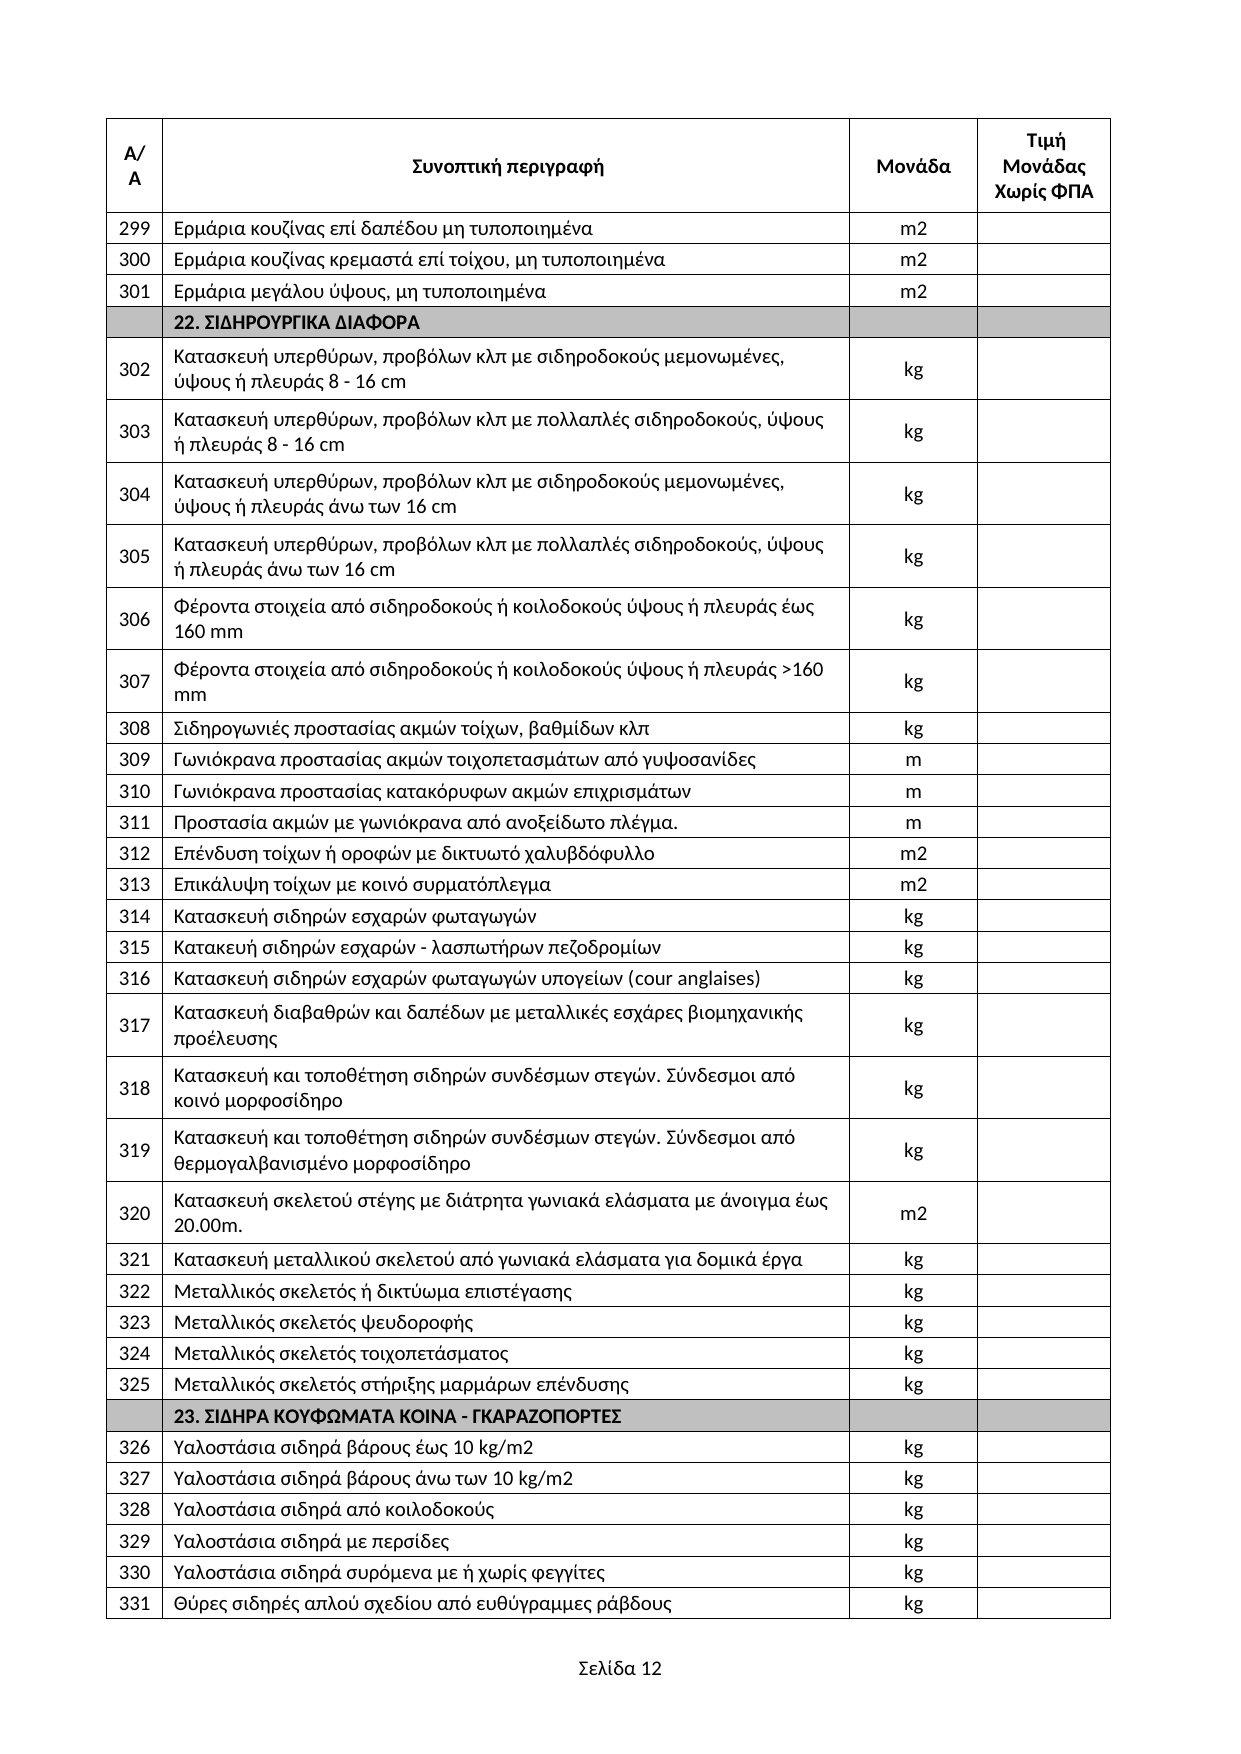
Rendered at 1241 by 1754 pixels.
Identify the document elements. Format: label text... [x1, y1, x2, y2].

table_cell [978, 1400, 1110, 1431]
table_cell m2 [850, 869, 977, 899]
table_cell kg [850, 1557, 977, 1587]
table_cell [978, 775, 1110, 806]
table_cell [978, 1588, 1110, 1618]
table_cell 317 [107, 994, 162, 1056]
table_cell kg [850, 1525, 977, 1556]
table_cell kg [850, 1307, 977, 1337]
table_cell kg [850, 463, 977, 524]
table_cell Υαλοστάσια σιδηρά με περσίδες [163, 1525, 849, 1556]
table_cell [978, 338, 1110, 399]
table_cell Μεταλλικός σκελετός τοιχοπετάσματος [163, 1338, 849, 1368]
table_cell kg [850, 932, 977, 962]
table_cell kg [850, 1432, 977, 1462]
table_cell kg [850, 1275, 977, 1306]
table_cell 22. ΣΙΔΗΡΟΥΡΓΙΚΑ ΔΙΑΦΟΡΑ [163, 307, 849, 337]
table_cell Ερμάρια μεγάλου ύψους, μη τυποποιημένα [163, 275, 849, 306]
table_cell [978, 1463, 1110, 1493]
table_cell Κατασκευή και τοποθέτηση σιδηρών συνδέσμων στεγών. Σύνδεσμοι από θερμογαλβανισμένο μορφοσίδηρο [163, 1119, 849, 1181]
table_cell [978, 650, 1110, 712]
table_cell [978, 1119, 1110, 1181]
table_cell Μεταλλικός σκελετός στήριξης μαρμάρων επένδυσης [163, 1369, 849, 1399]
table_cell [978, 1557, 1110, 1587]
table_cell [978, 525, 1110, 587]
table_cell [107, 307, 162, 337]
table_cell Κατασκευή υπερθύρων, προβόλων κλπ με σιδηροδοκούς μεμονωμένες, ύψους ή πλευράς 8 - 16 cm [163, 338, 849, 399]
table_cell Κατακευή σιδηρών εσχαρών - λασπωτήρων πεζοδρομίων [163, 932, 849, 962]
table_cell kg [850, 338, 977, 399]
table_cell Κατασκευή σιδηρών εσχαρών φωταγωγών [163, 900, 849, 931]
table_cell [978, 1275, 1110, 1306]
table_cell 306 [107, 588, 162, 649]
table_cell [978, 1307, 1110, 1337]
table_cell kg [850, 525, 977, 587]
table_cell [978, 807, 1110, 837]
table_cell Επένδυση τοίχων ή οροφών με δικτυωτό χαλυβδόφυλλο [163, 838, 849, 868]
table_cell 323 [107, 1307, 162, 1337]
table_cell Γωνιόκρανα προστασίας κατακόρυφων ακμών επιχρισμάτων [163, 775, 849, 806]
table_cell [978, 900, 1110, 931]
table_cell kg [850, 1119, 977, 1181]
table_cell Κατασκευή διαβαθρών και δαπέδων με μεταλλικές εσχάρες βιομηχανικής προέλευσης [163, 994, 849, 1056]
table_cell Φέροντα στοιχεία από σιδηροδοκούς ή κοιλοδοκούς ύψους ή πλευράς >160 mm [163, 650, 849, 712]
table_cell Κατασκευή υπερθύρων, προβόλων κλπ με πολλαπλές σιδηροδοκούς, ύψους ή πλευράς άνω των 16 cm [163, 525, 849, 587]
table_cell m2 [850, 213, 977, 243]
table_cell 23. ΣΙΔΗΡΑ ΚΟΥΦΩΜΑΤΑ ΚΟΙΝΑ - ΓΚΑΡΑΖΟΠΟΡΤΕΣ [163, 1400, 849, 1431]
table_cell Ερμάρια κουζίνας κρεμαστά επί τοίχου, μη τυποποιημένα [163, 244, 849, 274]
table_cell 299 [107, 213, 162, 243]
table_header Α/Α [107, 119, 162, 212]
table_cell Φέροντα στοιχεία από σιδηροδοκούς ή κοιλοδοκούς ύψους ή πλευράς έως 160 mm [163, 588, 849, 649]
table_cell 307 [107, 650, 162, 712]
table_cell 316 [107, 963, 162, 993]
table_cell Προστασία ακμών με γωνιόκρανα από ανοξείδωτο πλέγμα. [163, 807, 849, 837]
table_cell 304 [107, 463, 162, 524]
table_cell 301 [107, 275, 162, 306]
table_cell kg [850, 994, 977, 1056]
table_cell m [850, 744, 977, 774]
table_cell [978, 1244, 1110, 1274]
table_cell [978, 307, 1110, 337]
table_cell 328 [107, 1494, 162, 1524]
table_cell [978, 1338, 1110, 1368]
table_cell Μεταλλικός σκελετός ψευδοροφής [163, 1307, 849, 1337]
table_cell kg [850, 963, 977, 993]
table_cell Υαλοστάσια σιδηρά βάρους άνω των 10 kg/m2 [163, 1463, 849, 1493]
table_cell [978, 932, 1110, 962]
table_cell m2 [850, 838, 977, 868]
table_cell Κατασκευή σκελετού στέγης με διάτρητα γωνιακά ελάσματα με άνοιγμα έως 20.00m. [163, 1182, 849, 1243]
table_cell Ερμάρια κουζίνας επί δαπέδου μη τυποποιημένα [163, 213, 849, 243]
table_cell kg [850, 1494, 977, 1524]
table_cell 329 [107, 1525, 162, 1556]
table_cell 321 [107, 1244, 162, 1274]
table_cell 315 [107, 932, 162, 962]
table_header Συνοπτική περιγραφή [163, 119, 849, 212]
table_cell 319 [107, 1119, 162, 1181]
table_cell m2 [850, 275, 977, 306]
table_cell kg [850, 1244, 977, 1274]
table_header Τιμή Μονάδας Χωρίς ΦΠΑ [978, 119, 1110, 212]
table_cell [978, 244, 1110, 274]
table_cell Σιδηρογωνιές προστασίας ακμών τοίχων, βαθμίδων κλπ [163, 713, 849, 743]
table_cell m [850, 775, 977, 806]
table_cell 300 [107, 244, 162, 274]
table_cell Γωνιόκρανα προστασίας ακμών τοιχοπετασμάτων από γυψοσανίδες [163, 744, 849, 774]
table_cell kg [850, 1463, 977, 1493]
table_cell Υαλοστάσια σιδηρά από κοιλοδοκούς [163, 1494, 849, 1524]
table_cell kg [850, 588, 977, 649]
table_cell Κατασκευή και τοποθέτηση σιδηρών συνδέσμων στεγών. Σύνδεσμοι από κοινό μορφοσίδηρο [163, 1057, 849, 1118]
table_cell 320 [107, 1182, 162, 1243]
table_cell [107, 1400, 162, 1431]
table_cell [978, 1432, 1110, 1462]
table_cell 309 [107, 744, 162, 774]
table_cell 310 [107, 775, 162, 806]
table_cell kg [850, 1338, 977, 1368]
table_cell [850, 307, 977, 337]
table_cell [978, 1182, 1110, 1243]
table_cell 302 [107, 338, 162, 399]
table_cell 312 [107, 838, 162, 868]
table_cell Κατασκευή υπερθύρων, προβόλων κλπ με πολλαπλές σιδηροδοκούς, ύψους ή πλευράς 8 - 16 cm [163, 400, 849, 462]
table_cell 314 [107, 900, 162, 931]
table_cell Υαλοστάσια σιδηρά συρόμενα με ή χωρίς φεγγίτες [163, 1557, 849, 1587]
table_cell kg [850, 650, 977, 712]
table_cell kg [850, 900, 977, 931]
table_cell [850, 1400, 977, 1431]
table_cell 327 [107, 1463, 162, 1493]
table_cell [978, 1494, 1110, 1524]
table_header Μονάδα [850, 119, 977, 212]
table_cell Υαλοστάσια σιδηρά βάρους έως 10 kg/m2 [163, 1432, 849, 1462]
table_cell [978, 213, 1110, 243]
table_cell 308 [107, 713, 162, 743]
table_cell kg [850, 1369, 977, 1399]
table_cell 305 [107, 525, 162, 587]
table_cell 324 [107, 1338, 162, 1368]
table_cell [978, 869, 1110, 899]
table_cell [978, 463, 1110, 524]
table_cell m [850, 807, 977, 837]
table_cell [978, 588, 1110, 649]
table_cell 318 [107, 1057, 162, 1118]
table_cell 330 [107, 1557, 162, 1587]
table_cell Κατασκευή υπερθύρων, προβόλων κλπ με σιδηροδοκούς μεμονωμένες, ύψους ή πλευράς άνω των 16 cm [163, 463, 849, 524]
table_cell [978, 1369, 1110, 1399]
table_cell kg [850, 1588, 977, 1618]
table_cell 325 [107, 1369, 162, 1399]
table_cell [978, 838, 1110, 868]
table_cell 313 [107, 869, 162, 899]
table_cell kg [850, 1057, 977, 1118]
table_cell [978, 1057, 1110, 1118]
table_cell 326 [107, 1432, 162, 1462]
table_cell kg [850, 713, 977, 743]
table_cell [978, 400, 1110, 462]
table_cell Μεταλλικός σκελετός ή δικτύωμα επιστέγασης [163, 1275, 849, 1306]
table_cell 303 [107, 400, 162, 462]
table_cell [978, 963, 1110, 993]
table_cell Θύρες σιδηρές απλού σχεδίου από ευθύγραμμες ράβδους [163, 1588, 849, 1618]
table_cell Κατασκευή μεταλλικού σκελετού από γωνιακά ελάσματα για δομικά έργα [163, 1244, 849, 1274]
table_cell [978, 744, 1110, 774]
table_cell m2 [850, 244, 977, 274]
table_cell [978, 275, 1110, 306]
table_cell Επικάλυψη τοίχων με κοινό συρματόπλεγμα [163, 869, 849, 899]
table_cell 322 [107, 1275, 162, 1306]
table_cell [978, 1525, 1110, 1556]
table_cell [978, 713, 1110, 743]
table_cell 311 [107, 807, 162, 837]
table_cell 331 [107, 1588, 162, 1618]
table_cell [978, 994, 1110, 1056]
table_cell m2 [850, 1182, 977, 1243]
table_cell kg [850, 400, 977, 462]
table_cell Κατασκευή σιδηρών εσχαρών φωταγωγών υπογείων (cour anglaises) [163, 963, 849, 993]
